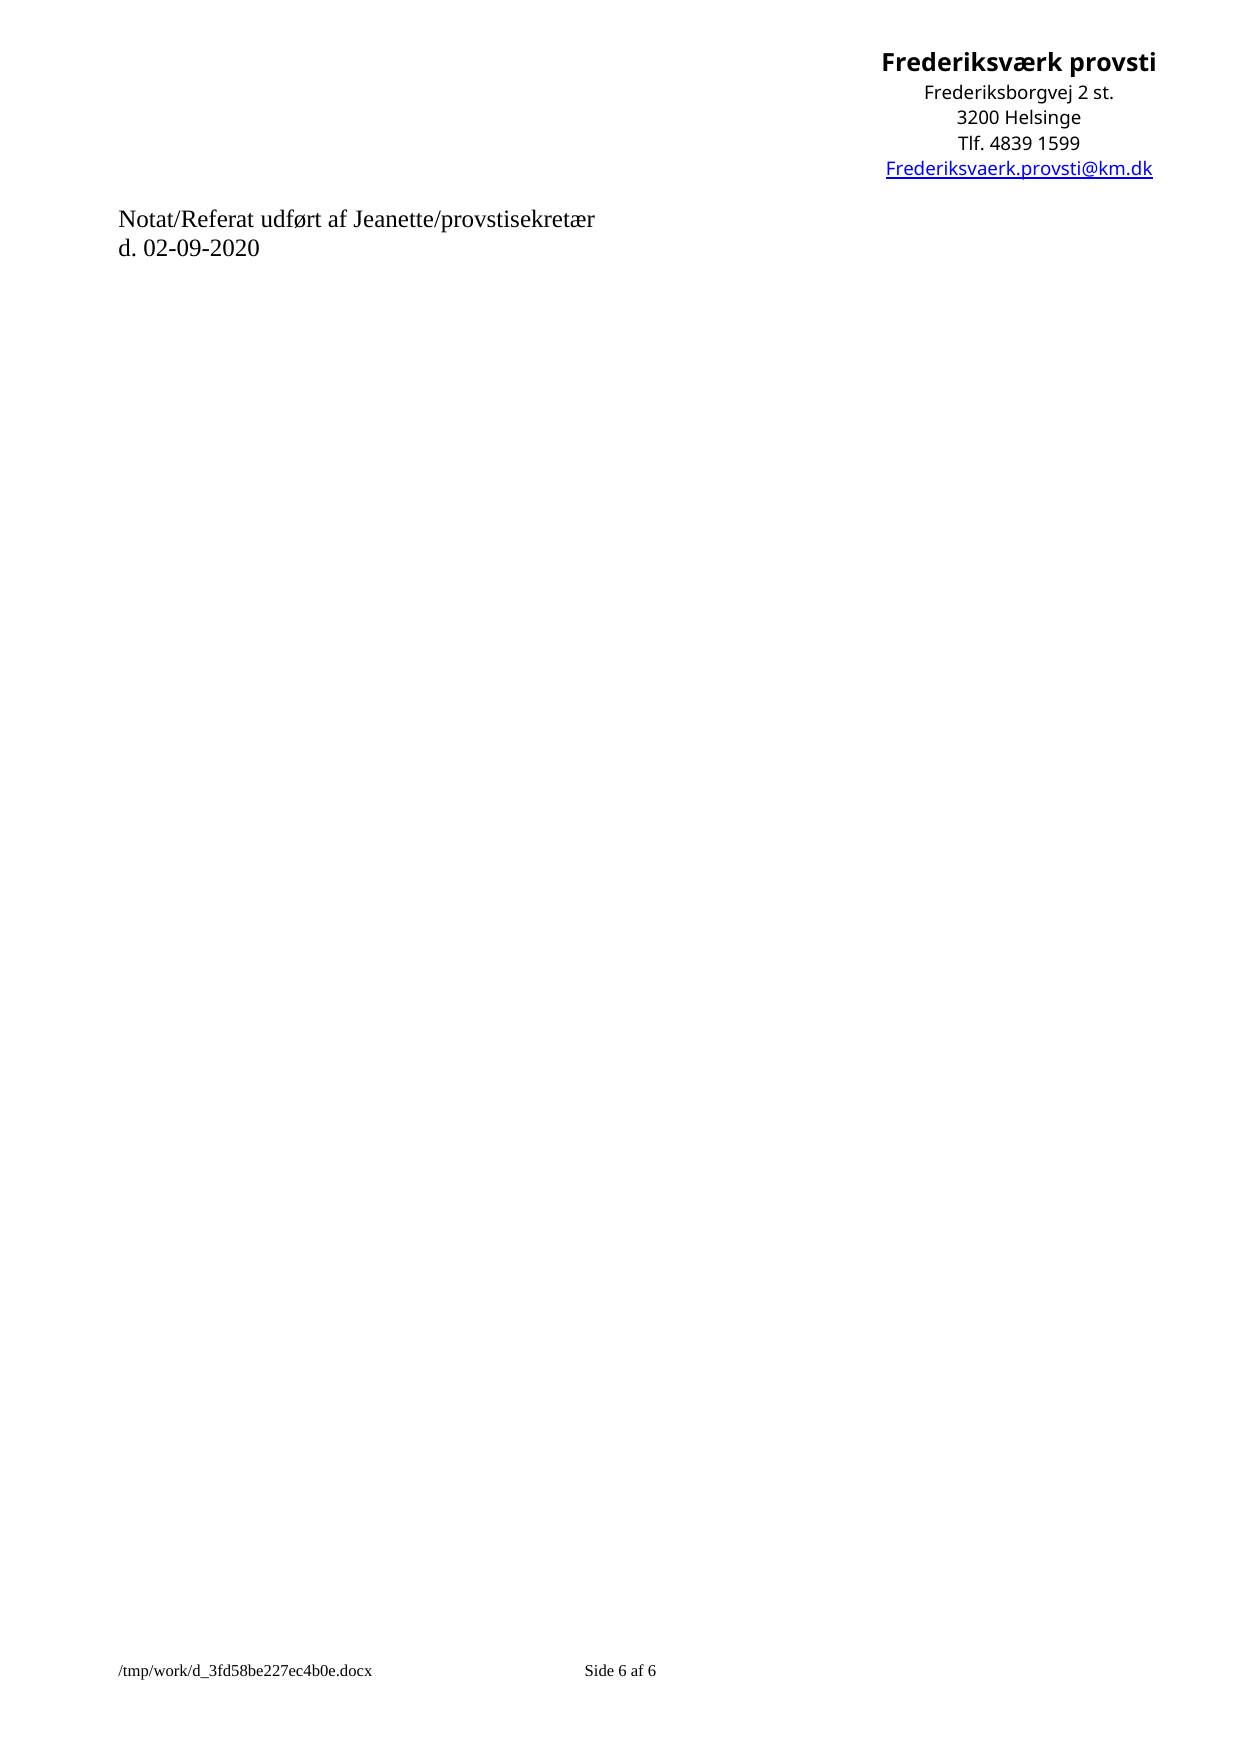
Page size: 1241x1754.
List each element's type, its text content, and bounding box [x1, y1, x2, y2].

text d. 02-09-2020 [118, 233, 1122, 262]
text Notat/Referat udført af Jeanette/provstisekretær [118, 204, 1122, 233]
